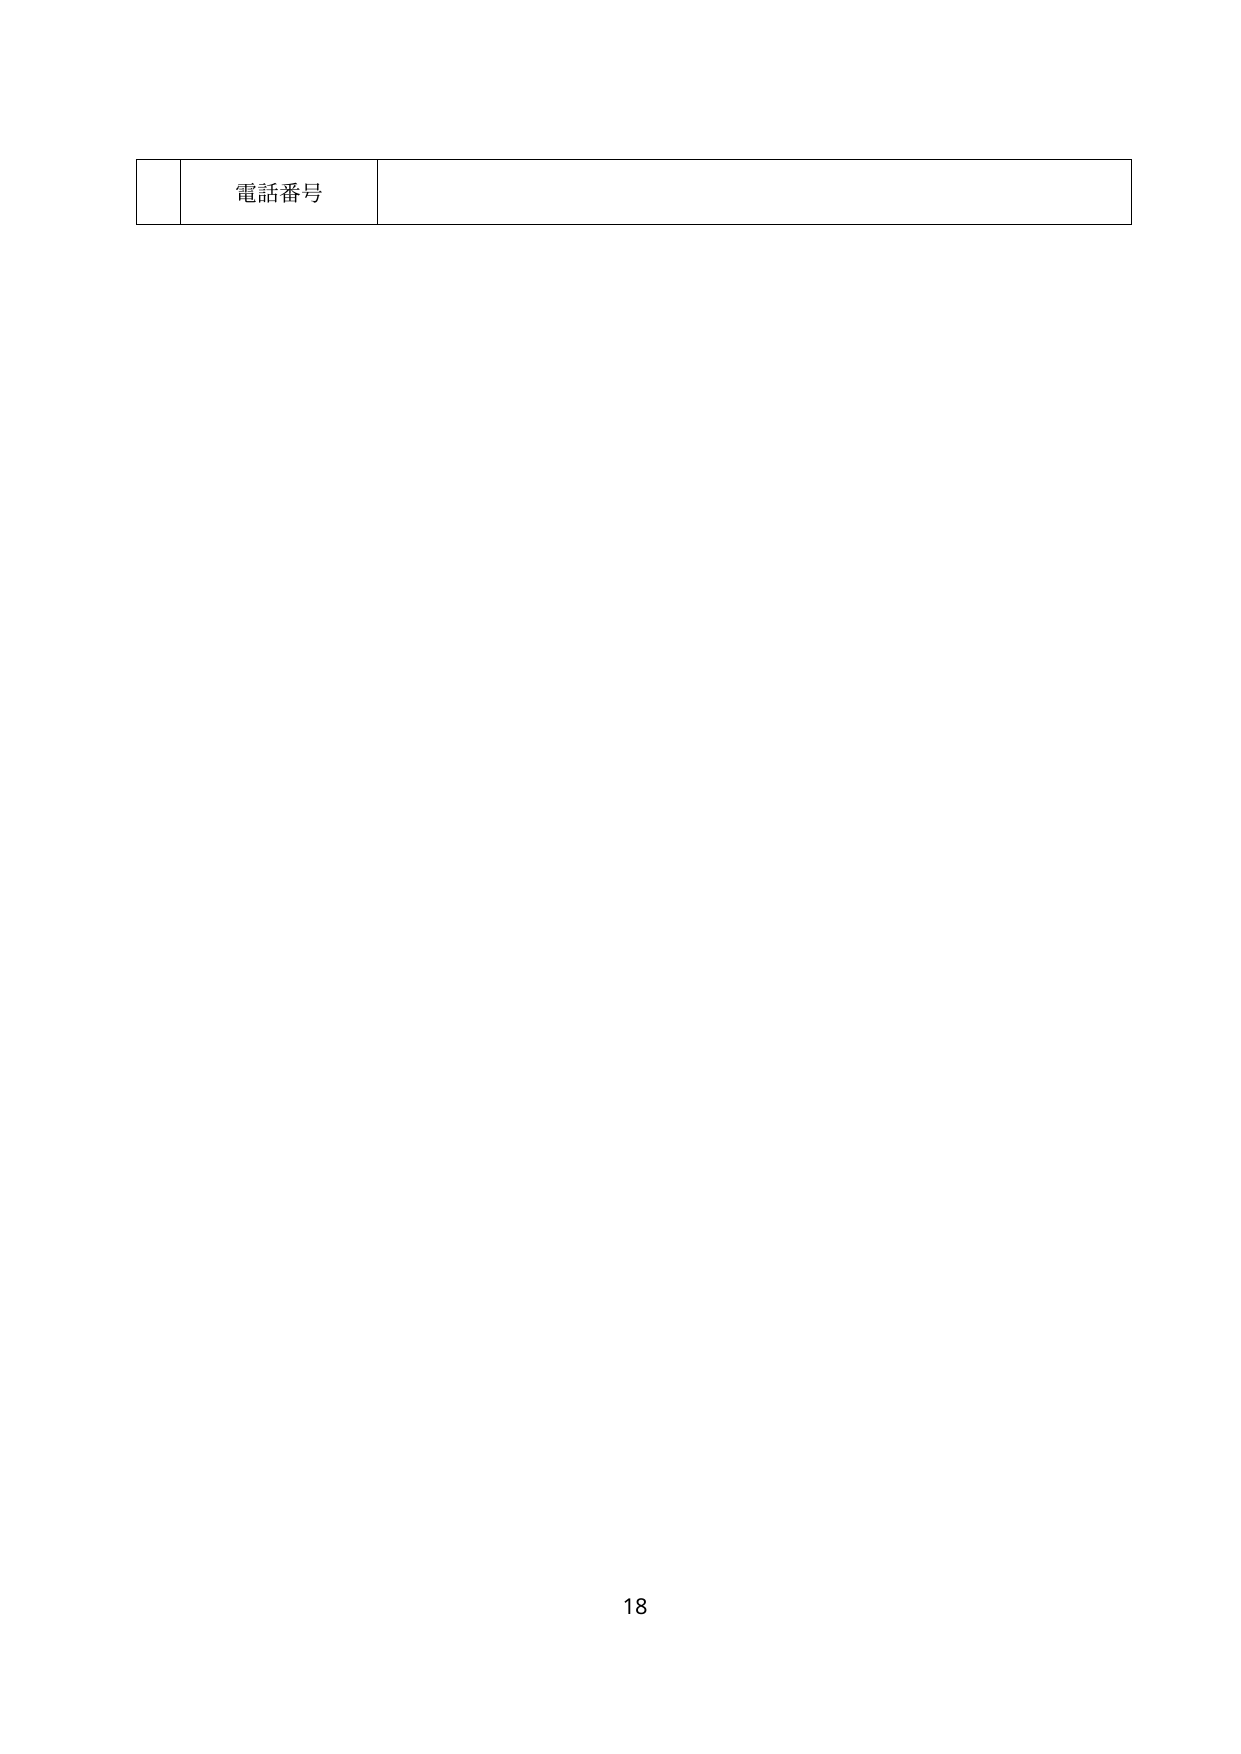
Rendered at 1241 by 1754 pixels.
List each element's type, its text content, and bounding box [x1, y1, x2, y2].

table_cell [378, 160, 1131, 224]
table_cell 電話番号 [181, 160, 377, 224]
